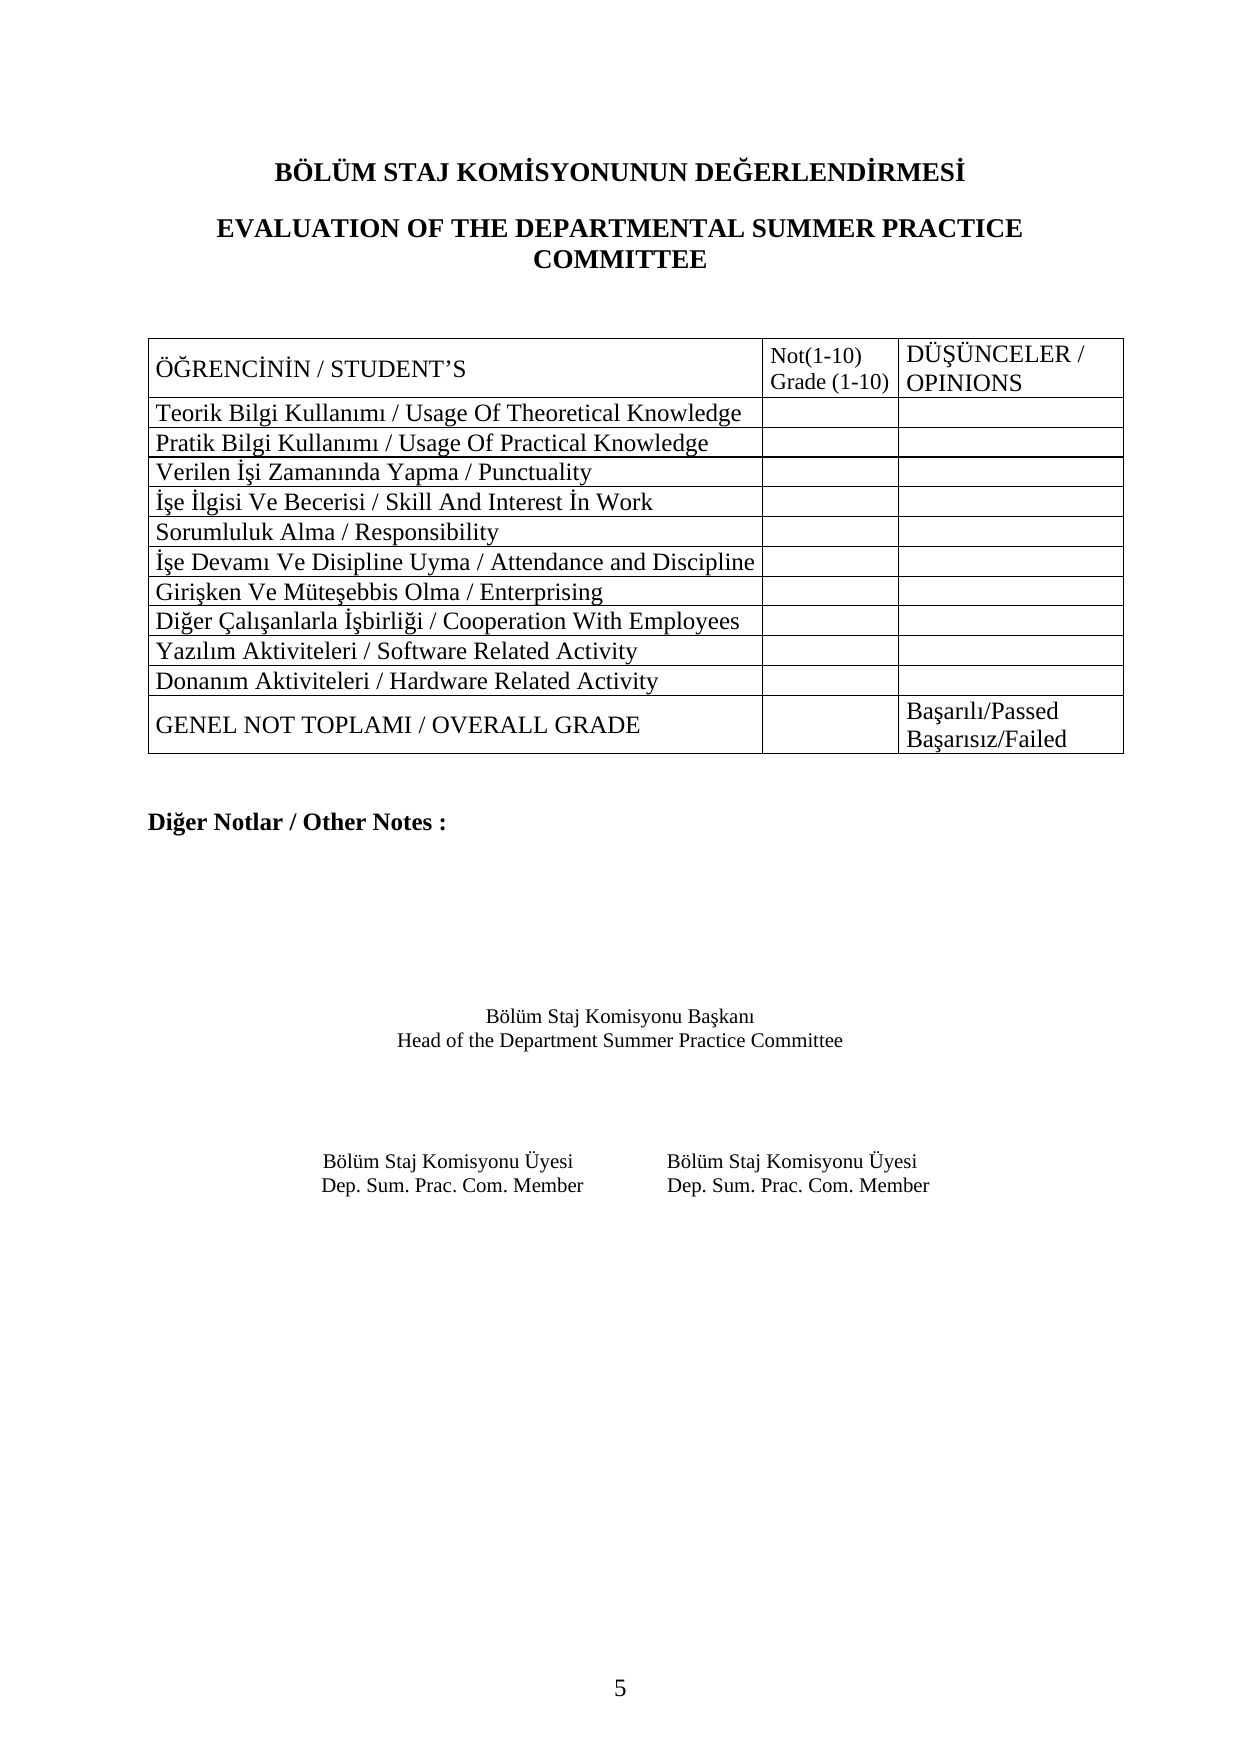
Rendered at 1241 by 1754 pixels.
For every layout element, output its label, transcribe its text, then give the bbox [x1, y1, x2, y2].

table_cell [899, 606, 1123, 635]
table_cell Diğer Çalışanlarla İşbirliği / Cooperation With Employees [149, 606, 762, 635]
table_cell Verilen İşi Zamanında Yapma / Punctuality [149, 458, 762, 486]
table_cell [763, 606, 898, 635]
table_header ÖĞRENCİNİN / STUDENT’S [149, 339, 762, 397]
table_cell [763, 666, 898, 695]
table_cell Pratik Bilgi Kullanımı / Usage Of Practical Knowledge [149, 428, 762, 456]
text Diğer Notlar / Other Notes : [148, 807, 1093, 836]
table_cell [899, 458, 1123, 486]
table_cell [763, 696, 898, 753]
table_cell [763, 458, 898, 486]
subtitle BÖLÜM STAJ KOMİSYONUNUN DEĞERLENDİRMESİ [148, 156, 1093, 187]
table_header DÜŞÜNCELER / OPINIONS [899, 339, 1123, 397]
table_cell Girişken Ve Müteşebbis Olma / Enterprising [149, 577, 762, 605]
table_cell [899, 517, 1123, 546]
table_cell [763, 487, 898, 516]
table_cell Yazılım Aktiviteleri / Software Related Activity [149, 636, 762, 665]
table_cell [763, 398, 898, 427]
text Bölüm Staj Komisyonu Üyesi Bölüm Staj Komisyonu Üyesi [148, 1149, 1093, 1173]
text Bölüm Staj Komisyonu Başkanı [148, 1004, 1093, 1028]
table_cell Teorik Bilgi Kullanımı / Usage Of Theoretical Knowledge [149, 398, 762, 427]
table_cell [899, 398, 1123, 427]
table_cell Donanım Aktiviteleri / Hardware Related Activity [149, 666, 762, 695]
text Dep. Sum. Prac. Com. Member Dep. Sum. Prac. Com. Member [148, 1173, 1093, 1197]
table_cell [899, 428, 1123, 456]
subtitle EVALUATION OF THE DEPARTMENTAL SUMMER PRACTICE COMMITTEE [148, 212, 1093, 274]
table_cell [899, 577, 1123, 605]
table_cell [763, 577, 898, 605]
table_cell Sorumluluk Alma / Responsibility [149, 517, 762, 546]
table_cell [899, 547, 1123, 576]
table_cell Başarılı/Passed Başarısız/Failed [899, 696, 1123, 753]
table_cell [763, 428, 898, 456]
table_cell [899, 636, 1123, 665]
table_cell [899, 487, 1123, 516]
table_cell [763, 547, 898, 576]
table_header Not(1-10) Grade (1-10) [763, 339, 898, 397]
table_cell İşe Devamı Ve Disipline Uyma / Attendance and Discipline [149, 547, 762, 576]
table_cell [763, 517, 898, 546]
text Head of the Department Summer Practice Committee [148, 1028, 1093, 1052]
table_cell GENEL NOT TOPLAMI / OVERALL GRADE [149, 696, 762, 753]
table_cell [899, 666, 1123, 695]
table_cell [763, 636, 898, 665]
table_cell İşe İlgisi Ve Becerisi / Skill And Interest İn Work [149, 487, 762, 516]
